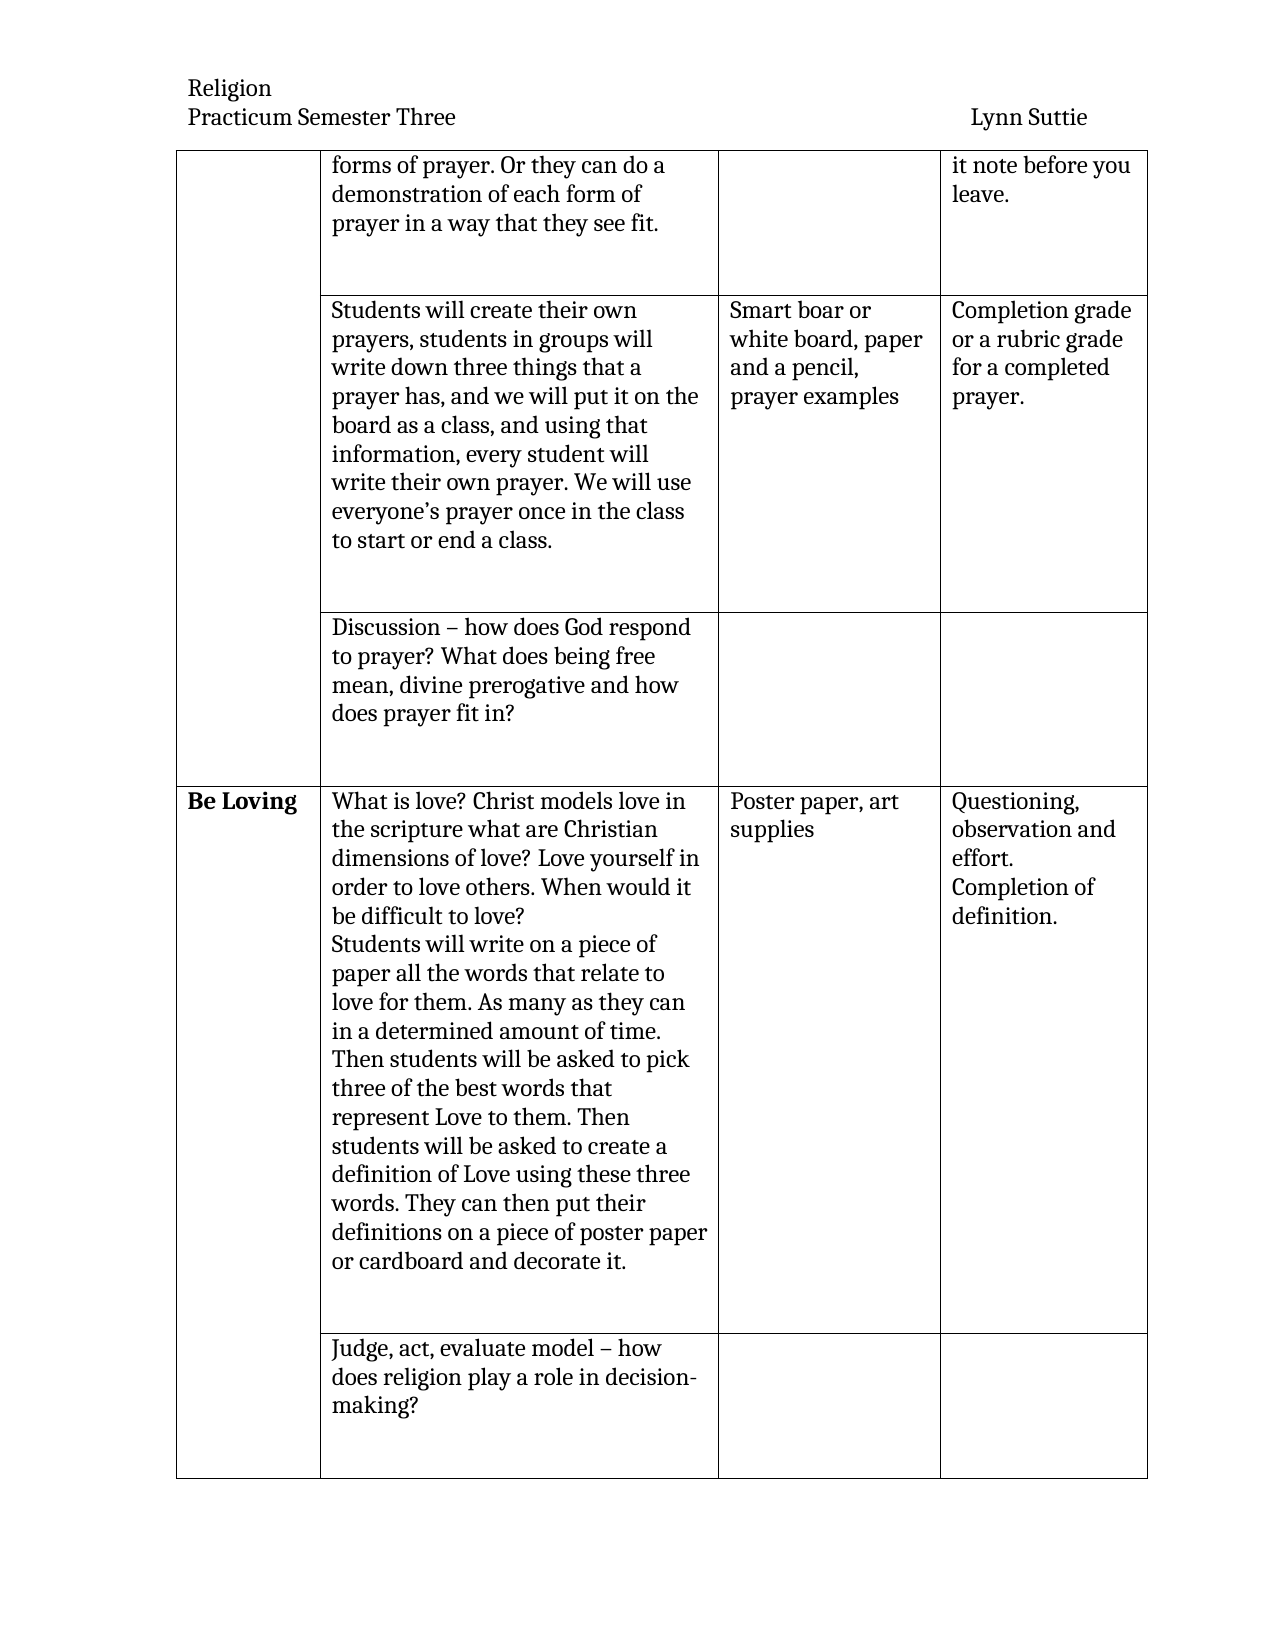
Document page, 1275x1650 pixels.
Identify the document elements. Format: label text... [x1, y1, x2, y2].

table_cell Poster paper, art supplies [719, 787, 940, 1333]
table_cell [321, 151, 718, 295]
table_cell Completion grade or a rubric grade for a completed prayer. [941, 296, 1147, 612]
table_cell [941, 151, 1147, 295]
table_cell Questioning, observation and effort. Completion of definition. [941, 787, 1147, 1333]
table_cell Students will create their own prayers, students in groups will write down three things that a prayer has, and we will put it on the board as a class, and using that information, every student will write their own prayer. We will use everyone’s prayer once in the class to start or end a class. [321, 296, 718, 612]
table_cell [941, 1334, 1147, 1478]
table_cell [941, 613, 1147, 786]
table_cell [321, 1334, 718, 1478]
table_cell Be Loving [177, 787, 320, 1478]
table_cell Smart boar or white board, paper and a pencil, prayer examples [719, 296, 940, 612]
table_cell [719, 613, 940, 786]
table_cell Discussion – how does God respond to prayer? What does being free mean, divine prerogative and how does prayer fit in? [321, 613, 718, 786]
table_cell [719, 151, 940, 295]
table_cell What is love? Christ models love in the scripture what are Christian dimensions of love? Love yourself in order to love others. When would it be difficult to love? Students will write on a piece of paper all the words that relate to love for them. As many as they can in a determined amount of time. Then students will be asked to pick three of the best words that represent Love to them. Then students will be asked to create a definition of Love using these three words. They can then put their definitions on a piece of poster paper or cardboard and decorate it. [321, 787, 718, 1333]
table_cell [719, 1334, 940, 1478]
